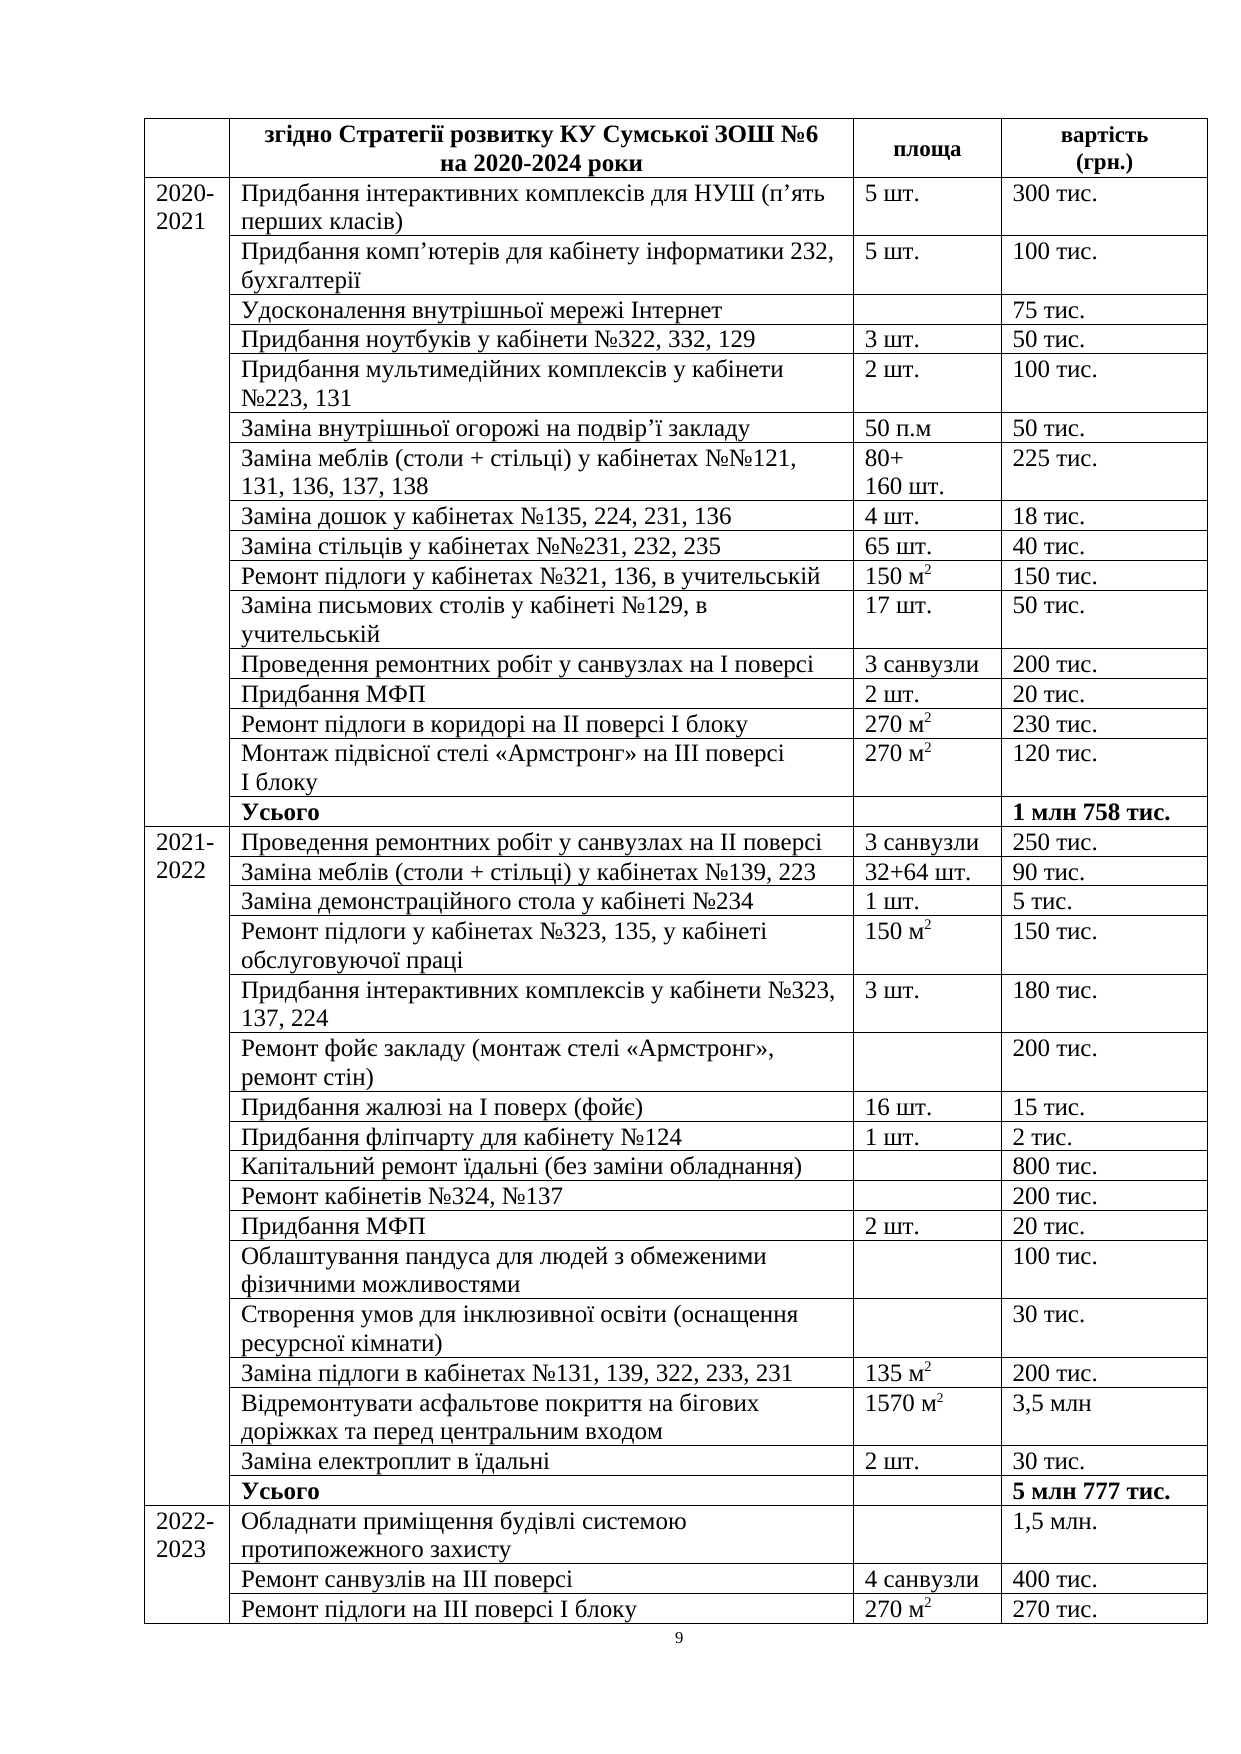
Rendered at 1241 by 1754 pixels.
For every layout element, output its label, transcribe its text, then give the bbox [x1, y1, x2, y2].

table_cell [854, 1506, 1001, 1563]
table_cell 5 млн 777 тис. [1002, 1476, 1207, 1505]
table_cell Придбання МФП [230, 1211, 853, 1240]
table_cell 3 санвузли [854, 649, 1001, 678]
table_cell 75 тис. [1002, 295, 1207, 323]
table_cell 150 тис. [1002, 916, 1207, 974]
table_cell 800 тис. [1002, 1151, 1207, 1180]
table_cell 225 тис. [1002, 443, 1207, 500]
table_cell Ремонт фойє закладу (монтаж стелі «Армстронг», ремонт стін) [230, 1033, 853, 1091]
table_cell 4 шт. [854, 501, 1001, 530]
table_cell Монтаж підвісної стелі «Армстронг» на ІІІ поверсі І блоку [230, 739, 853, 796]
table_cell 2 шт. [854, 1446, 1001, 1475]
table_cell 270 м2 [854, 709, 1001, 737]
table_cell Заміна внутрішньої огорожі на подвір’ї закладу [230, 413, 853, 442]
table_cell Усього [230, 797, 853, 826]
table_cell Придбання мультимедійних комплексів у кабінети №223, 131 [230, 354, 853, 412]
table_cell 230 тис. [1002, 709, 1207, 737]
table_cell Ремонт підлоги в коридорі на ІІ поверсі І блоку [230, 709, 853, 737]
table_cell 1 шт. [854, 886, 1001, 915]
table_cell 50 тис. [1002, 325, 1207, 353]
table_cell 1 шт. [854, 1122, 1001, 1150]
table_cell 150 м2 [854, 916, 1001, 974]
table_cell Заміна демонстраційного стола у кабінеті №234 [230, 886, 853, 915]
table_cell Облаштування пандуса для людей з обмеженими фізичними можливостями [230, 1241, 853, 1298]
table_cell 200 тис. [1002, 1033, 1207, 1091]
table_cell 270 тис. [1002, 1594, 1207, 1623]
table_cell 2020-2021 [145, 178, 229, 826]
table_cell 15 тис. [1002, 1092, 1207, 1121]
table_cell 50 п.м [854, 413, 1001, 442]
table_cell 2 шт. [854, 354, 1001, 412]
table_cell 30 тис. [1002, 1299, 1207, 1357]
table_cell Усього [230, 1476, 853, 1505]
table_cell Відремонтувати асфальтове покриття на бігових доріжках та перед центральним входом [230, 1388, 853, 1445]
table_cell 135 м2 [854, 1358, 1001, 1387]
table_cell 4 санвузли [854, 1564, 1001, 1593]
table_cell 200 тис. [1002, 1181, 1207, 1210]
table_cell 50 тис. [1002, 413, 1207, 442]
table_cell 5 шт. [854, 178, 1001, 235]
table_cell Ремонт кабінетів №324, №137 [230, 1181, 853, 1210]
table_cell 400 тис. [1002, 1564, 1207, 1593]
table_cell Удосконалення внутрішньої мережі Інтернет [230, 295, 853, 323]
table_cell 1,5 млн. [1002, 1506, 1207, 1563]
table_cell 3 шт. [854, 325, 1001, 353]
table_cell Проведення ремонтних робіт у санвузлах на ІІ поверсі [230, 827, 853, 856]
table_cell Заміна письмових столів у кабінеті №129, в учительській [230, 591, 853, 648]
table_cell 65 шт. [854, 531, 1001, 560]
table_cell Заміна стільців у кабінетах №№231, 232, 235 [230, 531, 853, 560]
table_cell 2022-2023 [145, 1506, 229, 1623]
table_cell 40 тис. [1002, 531, 1207, 560]
table_cell Ремонт підлоги у кабінетах №321, 136, в учительській [230, 561, 853, 589]
table_cell 100 тис. [1002, 1241, 1207, 1298]
table_cell 300 тис. [1002, 178, 1207, 235]
table_cell [854, 1181, 1001, 1210]
table_cell Придбання інтерактивних комплексів для НУШ (п’ять перших класів) [230, 178, 853, 235]
table_header Кількість, площа [854, 119, 1001, 177]
table_cell Придбання інтерактивних комплексів у кабінети №323, 137, 224 [230, 975, 853, 1032]
table_cell Придбання ноутбуків у кабінети №322, 332, 129 [230, 325, 853, 353]
table_cell 5 тис. [1002, 886, 1207, 915]
table_cell 250 тис. [1002, 827, 1207, 856]
table_cell Придбання жалюзі на І поверх (фойє) [230, 1092, 853, 1121]
table_cell 50 тис. [1002, 591, 1207, 648]
table_cell 150 м2 [854, 561, 1001, 589]
table_cell 2 шт. [854, 679, 1001, 708]
table_cell [854, 295, 1001, 323]
table_cell Заміна меблів (столи + стільці) у кабінетах №№121, 131, 136, 137, 138 [230, 443, 853, 500]
table_cell Заміна підлоги в кабінетах №131, 139, 322, 233, 231 [230, 1358, 853, 1387]
table_cell 2021-2022 [145, 827, 229, 1505]
table_cell [854, 1476, 1001, 1505]
table_cell Створення умов для інклюзивної освіти (оснащення ресурсної кімнати) [230, 1299, 853, 1357]
table_cell 30 тис. [1002, 1446, 1207, 1475]
table_cell Обладнати приміщення будівлі системою протипожежного захисту [230, 1506, 853, 1563]
table_cell 18 тис. [1002, 501, 1207, 530]
table_cell [854, 1241, 1001, 1298]
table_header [230, 119, 853, 177]
table_cell Заміна електроплит в їдальні [230, 1446, 853, 1475]
table_cell 20 тис. [1002, 1211, 1207, 1240]
table_cell Ремонт підлоги у кабінетах №323, 135, у кабінеті обслуговуючої праці [230, 916, 853, 974]
table_cell [854, 1033, 1001, 1091]
table_cell 270 м2 [854, 739, 1001, 796]
table_cell 17 шт. [854, 591, 1001, 648]
table_cell Заміна дошок у кабінетах №135, 224, 231, 136 [230, 501, 853, 530]
table_cell Придбання комп’ютерів для кабінету інформатики 232, бухгалтерії [230, 236, 853, 294]
table_cell 2 тис. [1002, 1122, 1207, 1150]
table_cell 16 шт. [854, 1092, 1001, 1121]
table_cell [854, 1299, 1001, 1357]
table_cell 1570 м2 [854, 1388, 1001, 1445]
table_cell 3 санвузли [854, 827, 1001, 856]
table_cell 80+ 160 шт. [854, 443, 1001, 500]
table_cell 1 млн 758 тис. [1002, 797, 1207, 826]
table_cell [854, 1151, 1001, 1180]
table_cell 270 м2 [854, 1594, 1001, 1623]
table_cell 120 тис. [1002, 739, 1207, 796]
table_cell Придбання МФП [230, 679, 853, 708]
table_cell 100 тис. [1002, 354, 1207, 412]
table_cell 3 шт. [854, 975, 1001, 1032]
table_cell 150 тис. [1002, 561, 1207, 589]
table_cell 20 тис. [1002, 679, 1207, 708]
table_cell Ремонт підлоги на ІІІ поверсі І блоку [230, 1594, 853, 1623]
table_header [1002, 119, 1207, 177]
table_cell 180 тис. [1002, 975, 1207, 1032]
table_cell Капітальний ремонт їдальні (без заміни обладнання) [230, 1151, 853, 1180]
table_cell 200 тис. [1002, 1358, 1207, 1387]
table_cell 5 шт. [854, 236, 1001, 294]
table_header Рік [145, 119, 229, 177]
table_cell Проведення ремонтних робіт у санвузлах на І поверсі [230, 649, 853, 678]
table_cell 200 тис. [1002, 649, 1207, 678]
table_cell 100 тис. [1002, 236, 1207, 294]
table_cell 90 тис. [1002, 857, 1207, 885]
table_cell Ремонт санвузлів на ІІІ поверсі [230, 1564, 853, 1593]
table_cell 2 шт. [854, 1211, 1001, 1240]
table_cell 3,5 млн [1002, 1388, 1207, 1445]
table_cell [854, 797, 1001, 826]
table_cell Заміна меблів (столи + стільці) у кабінетах №139, 223 [230, 857, 853, 885]
table_cell 32+64 шт. [854, 857, 1001, 885]
table_cell Придбання фліпчарту для кабінету №124 [230, 1122, 853, 1150]
